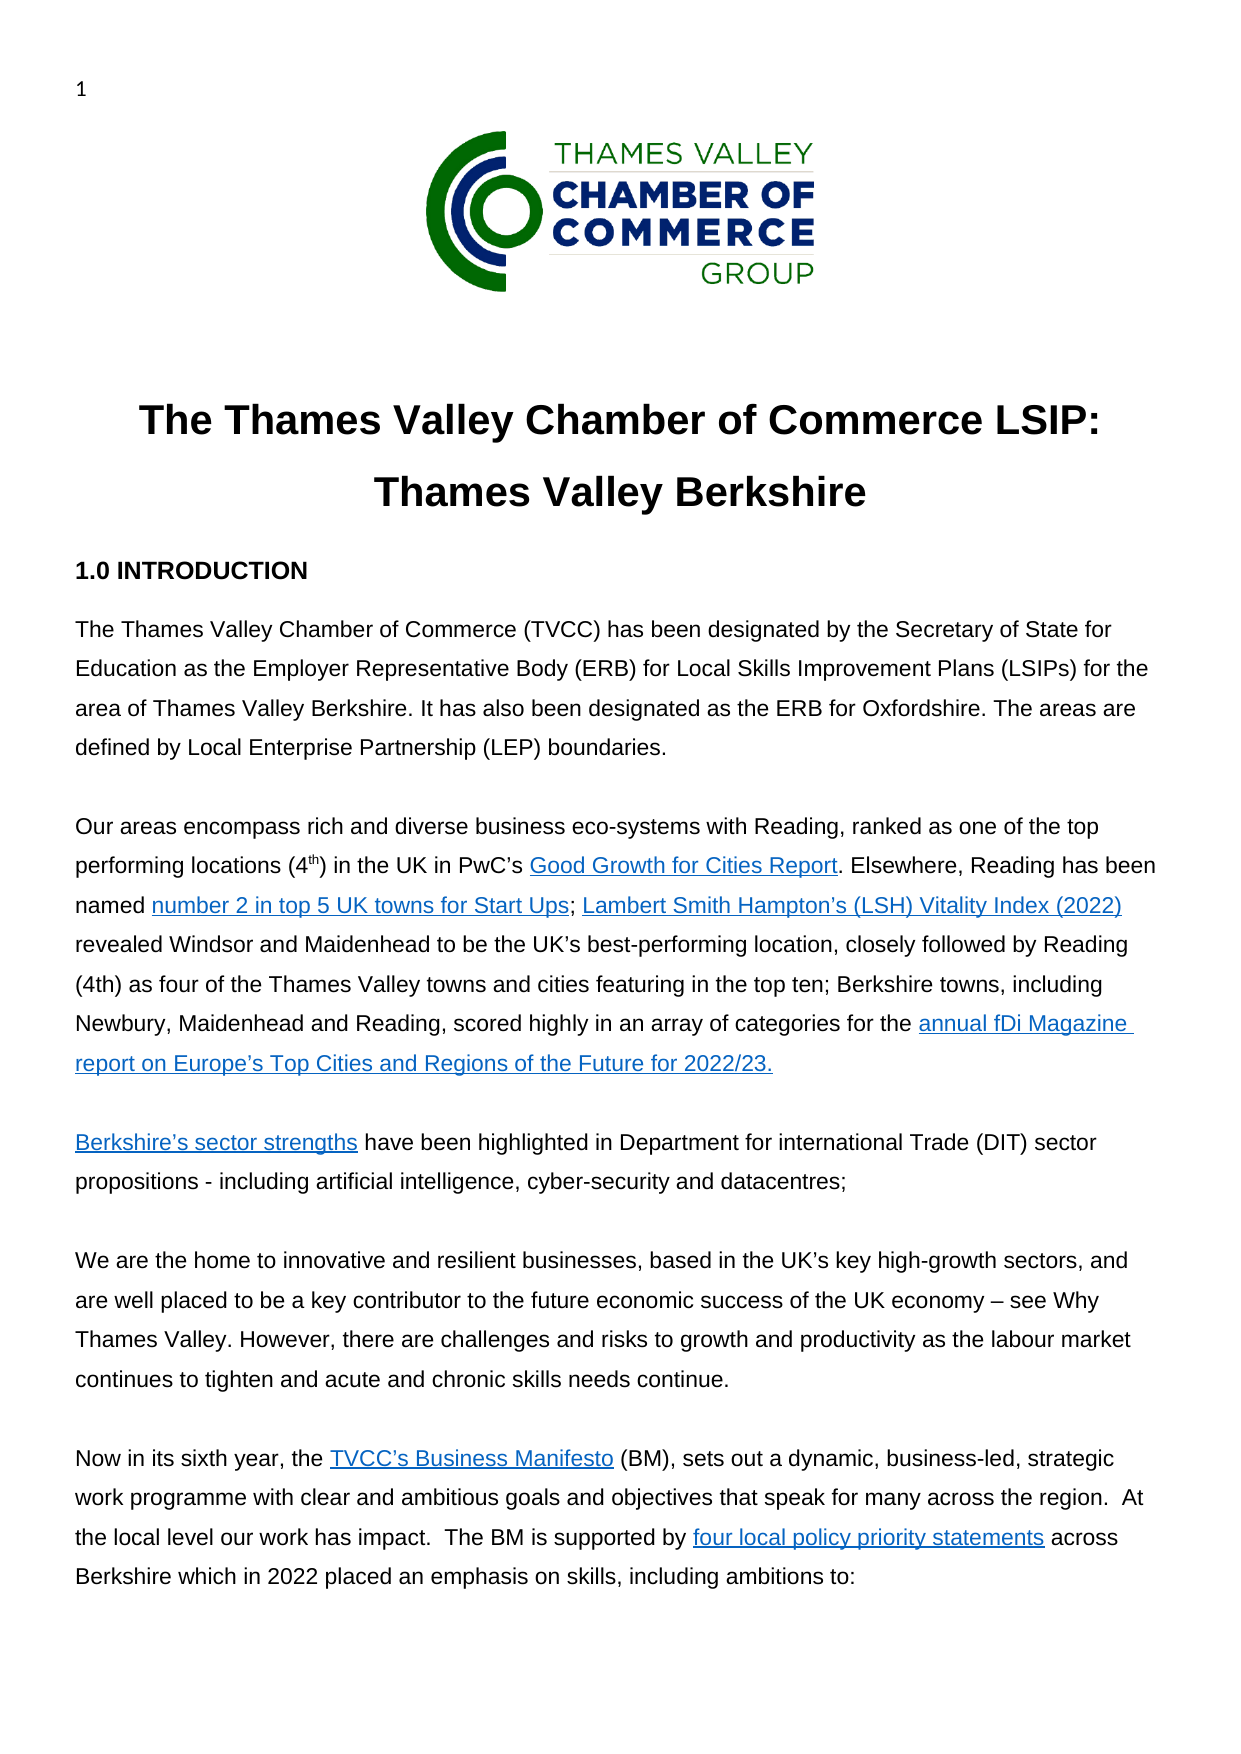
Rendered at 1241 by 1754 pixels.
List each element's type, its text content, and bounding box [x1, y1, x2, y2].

text The Thames Valley Chamber of Commerce (TVCC) has been designated by the Secretary of State for Education as the Employer Representative Body (ERB) for Local Skills Improvement Plans (LSIPs) for the area of Thames Valley Berkshire. It has also been designated as the ERB for Oxfordshire. The areas are defined by Local Enterprise Partnership (LEP) boundaries. [75, 616, 1165, 760]
text We are the home to innovative and resilient businesses, based in the UK’s key high-growth sectors, and are well placed to be a key contributor to the future economic success of the UK economy – see Why Thames Valley. However, there are challenges and risks to growth and productivity as the labour market continues to tighten and acute and chronic skills needs continue. [75, 1247, 1165, 1392]
text 1.0 INTRODUCTION [75, 556, 1165, 584]
text Now in its sixth year, the TVCC’s Business Manifesto (BM), sets out a dynamic, business-led, strategic work programme with clear and ambitious goals and objectives that speak for many across the region. At the local level our work has impact. The BM is supported by four local policy priority statements across Berkshire which in 2022 placed an emphasis on skills, including ambitions to: [75, 1444, 1165, 1589]
picture [424, 130, 816, 294]
text The Thames Valley Chamber of Commerce LSIP: Thames Valley Berkshire [75, 395, 1165, 515]
text Berkshire’s sector strengths have been highlighted in Department for international Trade (DIT) sector propositions - including artificial intelligence, cyber-security and datacentres; [75, 1129, 1165, 1194]
text Our areas encompass rich and diverse business eco-systems with Reading, ranked as one of the top performing locations (4th) in the UK in PwC’s Good Growth for Cities Report. Elsewhere, Reading has been named number 2 in top 5 UK towns for Start Ups; Lambert Smith Hampton’s (LSH) Vitality Index (2022) revealed Windsor and Maidenhead to be the UK’s best-performing location, closely followed by Reading (4th) as four of the Thames Valley towns and cities featuring in the top ten; Berkshire towns, including Newbury, Maidenhead and Reading, scored highly in an array of categories for the annual fDi Magazine report on Europe’s Top Cities and Regions of the Future for 2022/23. [75, 813, 1165, 1076]
